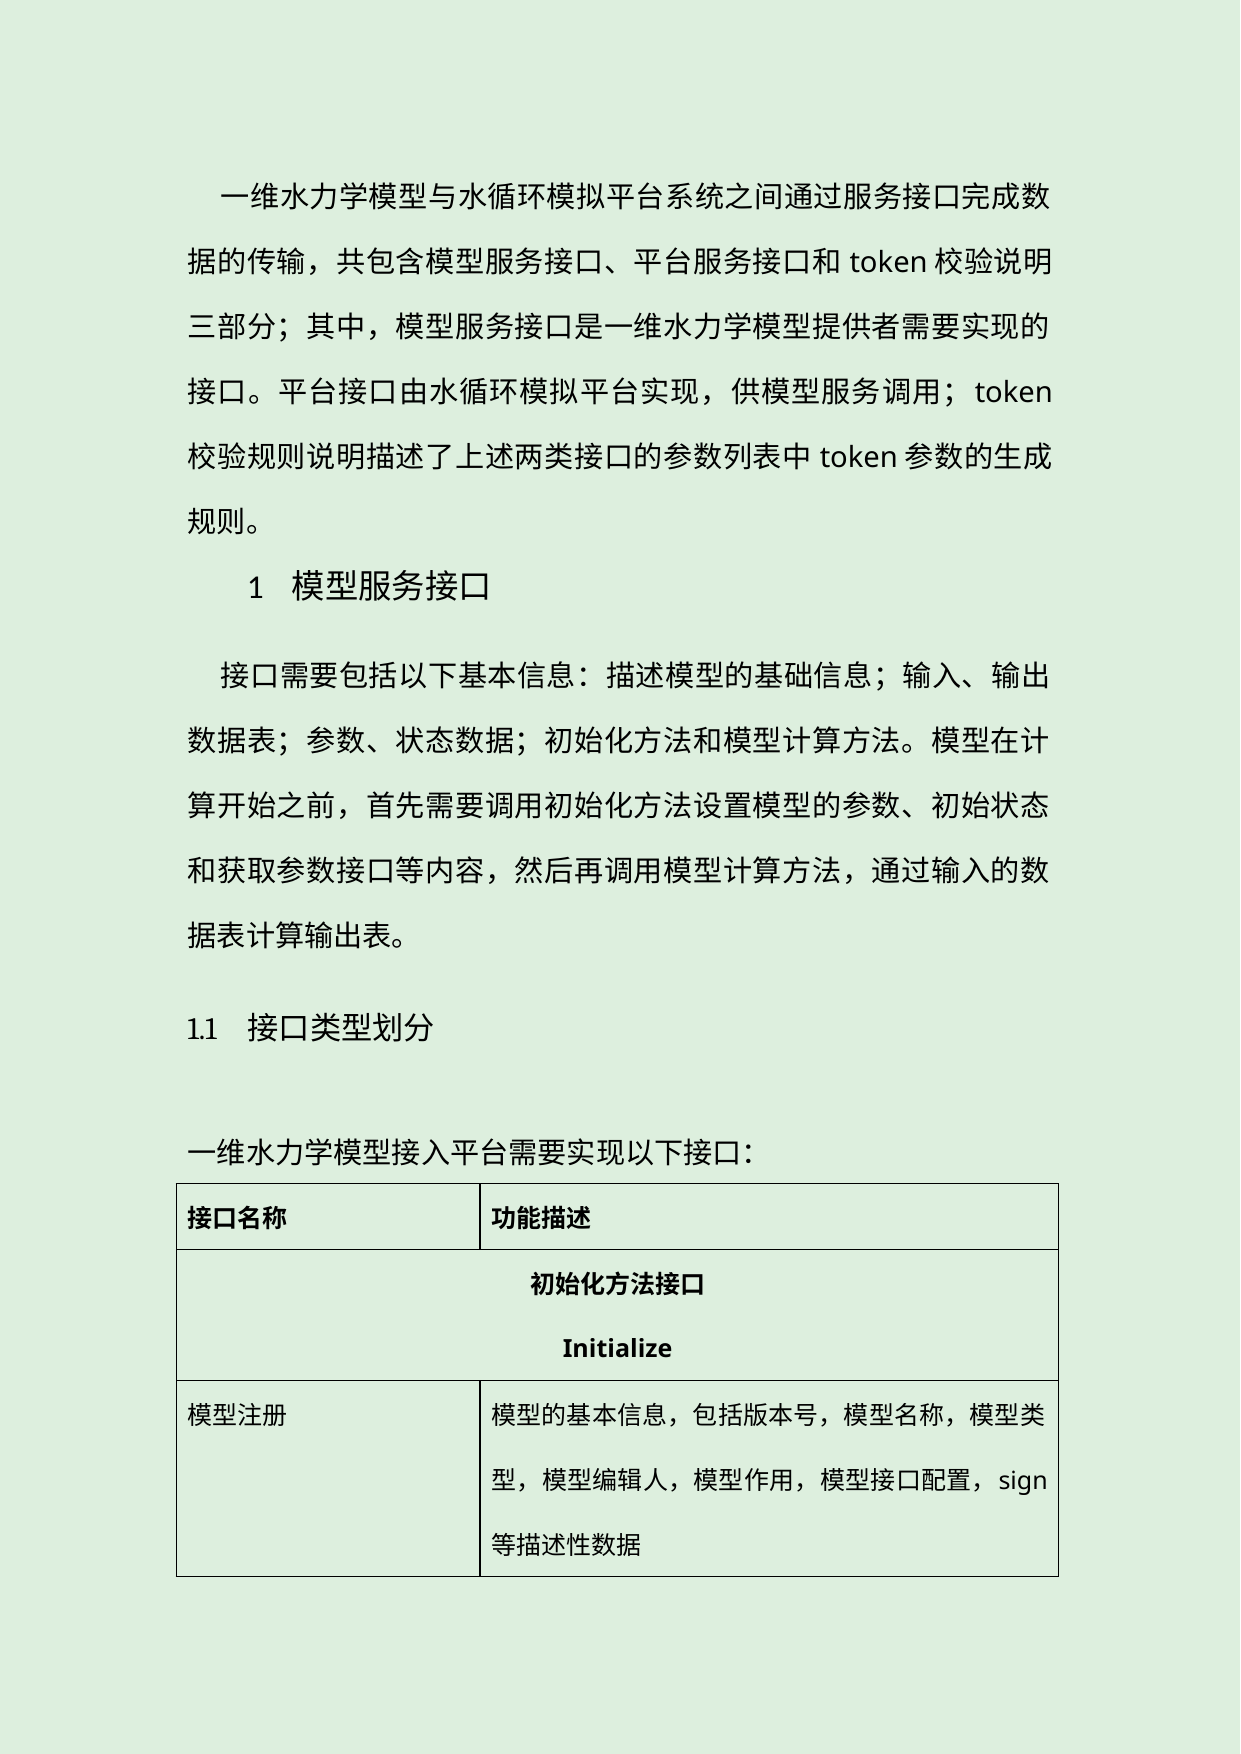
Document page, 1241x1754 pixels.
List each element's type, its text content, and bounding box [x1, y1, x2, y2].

table_header 功能描述 [481, 1184, 1058, 1249]
text 一维水力学模型接入平台需要实现以下接口： [187, 1118, 1053, 1183]
subtitle 接口类型划分 [187, 993, 1053, 1058]
subtitle 模型服务接口 [247, 552, 1053, 617]
table_cell 模型注册 [177, 1381, 479, 1576]
table_cell 模型的基本信息，包括版本号，模型名称，模型类型，模型编辑人，模型作用，模型接口配置，sign等描述性数据 [481, 1381, 1058, 1576]
table_header 接口名称 [177, 1184, 479, 1249]
text 接口需要包括以下基本信息：描述模型的基础信息；输入、输出数据表；参数、状态数据；初始化方法和模型计算方法。模型在计算开始之前，首先需要调用初始化方法设置模型的参数、初始状态和获取参数接口等内容，然后再调用模型计算方法，通过输入的数据表计算输出表。 [187, 641, 1053, 966]
text 一维水力学模型与水循环模拟平台系统之间通过服务接口完成数据的传输，共包含模型服务接口、平台服务接口和token校验说明三部分；其中，模型服务接口是一维水力学模型提供者需要实现的接口。平台接口由水循环模拟平台实现，供模型服务调用；token校验规则说明描述了上述两类接口的参数列表中token参数的生成规则。 [187, 162, 1053, 552]
table_cell 初始化方法接口 Initialize [177, 1250, 1058, 1380]
